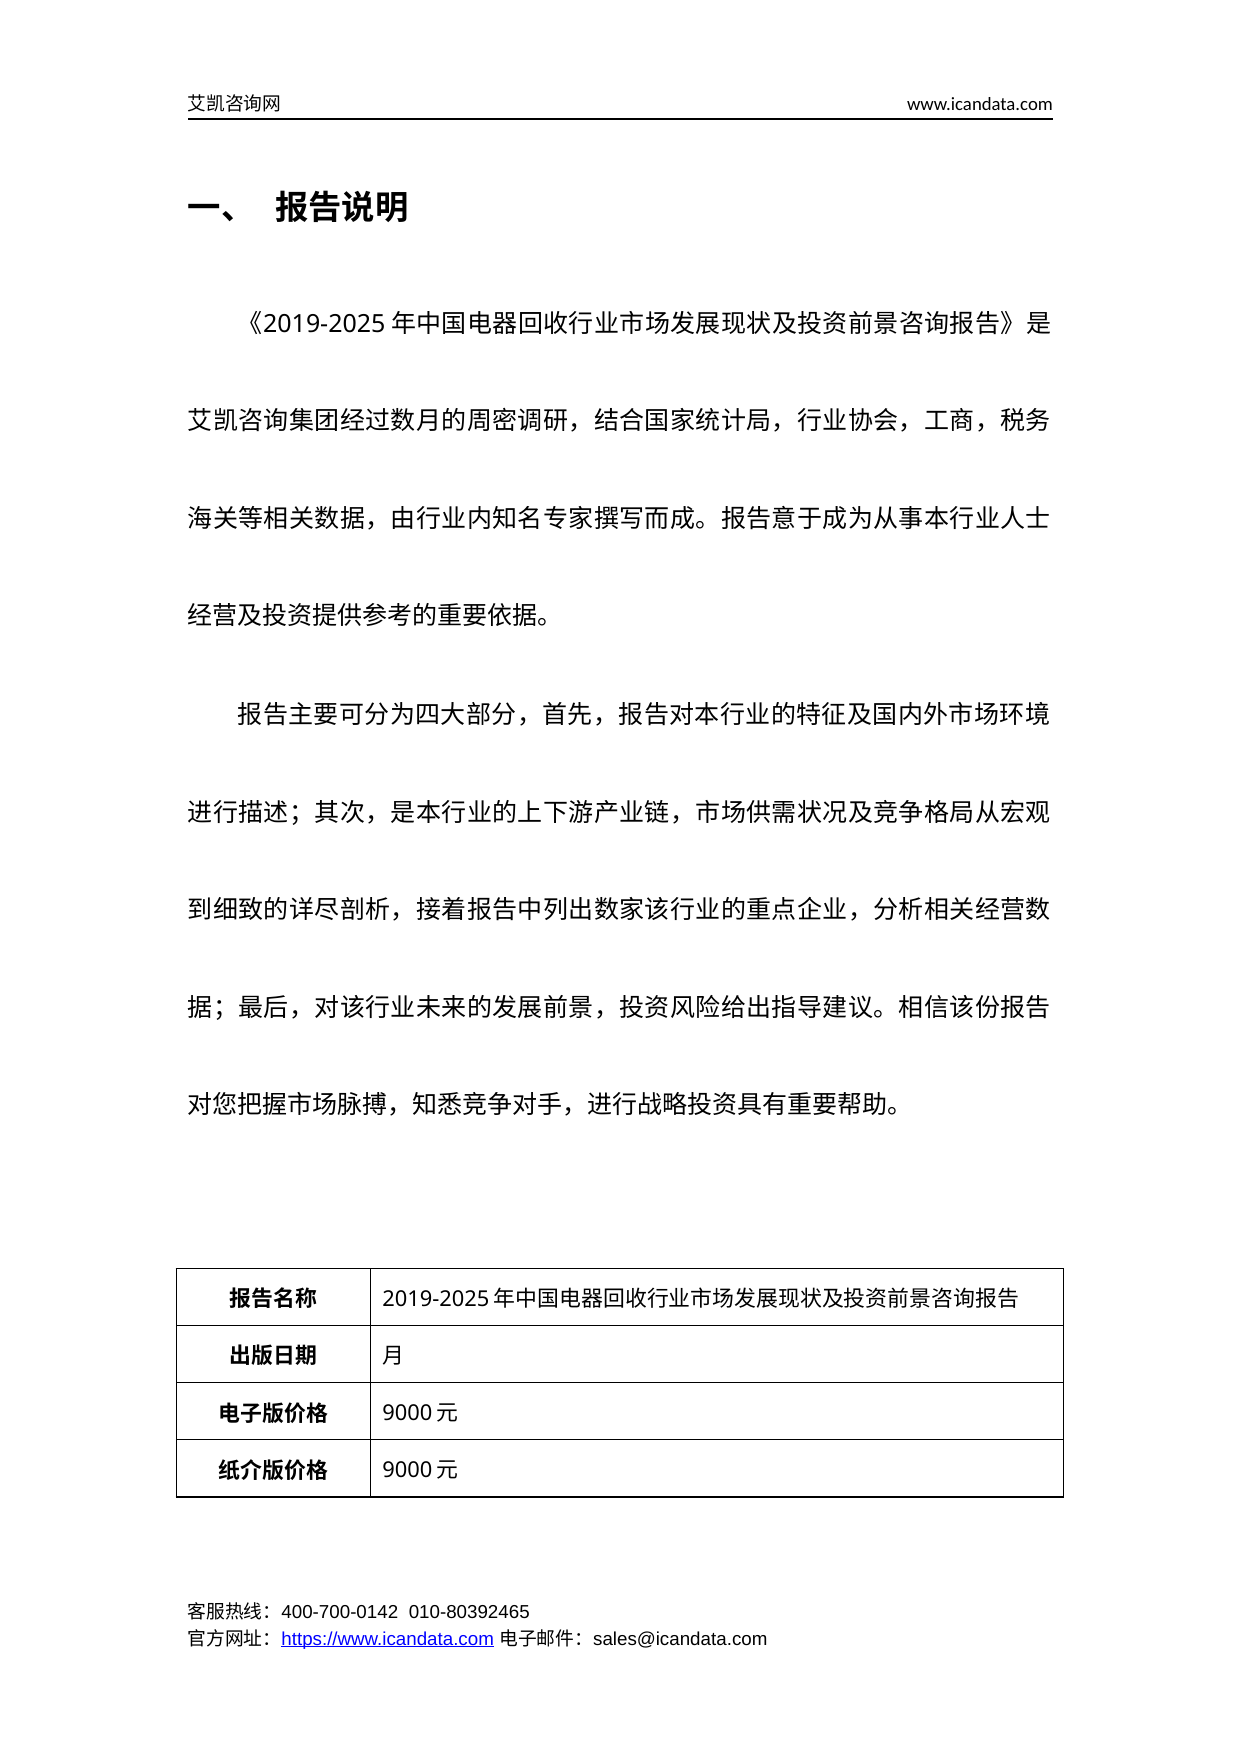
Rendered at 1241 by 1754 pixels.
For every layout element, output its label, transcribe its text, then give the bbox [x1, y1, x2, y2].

table_cell 月 [371, 1326, 1063, 1382]
table_cell 纸介版价格 [177, 1440, 370, 1496]
table_cell 出版日期 [177, 1326, 370, 1382]
text 报告主要可分为四大部分，首先，报告对本行业的特征及国内外市场环境进行描述；其次，是本行业的上下游产业链，市场供需状况及竞争格局从宏观到细致的详尽剖析，接着报告中列出数家该行业的重点企业，分析相关经营数据；最后，对该行业未来的发展前景，投资风险给出指导建议。相信该份报告对您把握市场脉搏，知悉竞争对手，进行战略投资具有重要帮助。 [187, 681, 1053, 1136]
table_header 报告名称 [177, 1269, 370, 1325]
table_cell 9000元 [371, 1383, 1063, 1439]
table_cell 电子版价格 [177, 1383, 370, 1439]
table_cell 9000元 [371, 1440, 1063, 1496]
table_header 2019-2025年中国电器回收行业市场发展现状及投资前景咨询报告 [371, 1269, 1063, 1325]
subtitle 报告说明 [187, 172, 1053, 237]
text 《2019-2025年中国电器回收行业市场发展现状及投资前景咨询报告》是艾凯咨询集团经过数月的周密调研，结合国家统计局，行业协会，工商，税务海关等相关数据，由行业内知名专家撰写而成。报告意于成为从事本行业人士经营及投资提供参考的重要依据。 [187, 289, 1053, 646]
